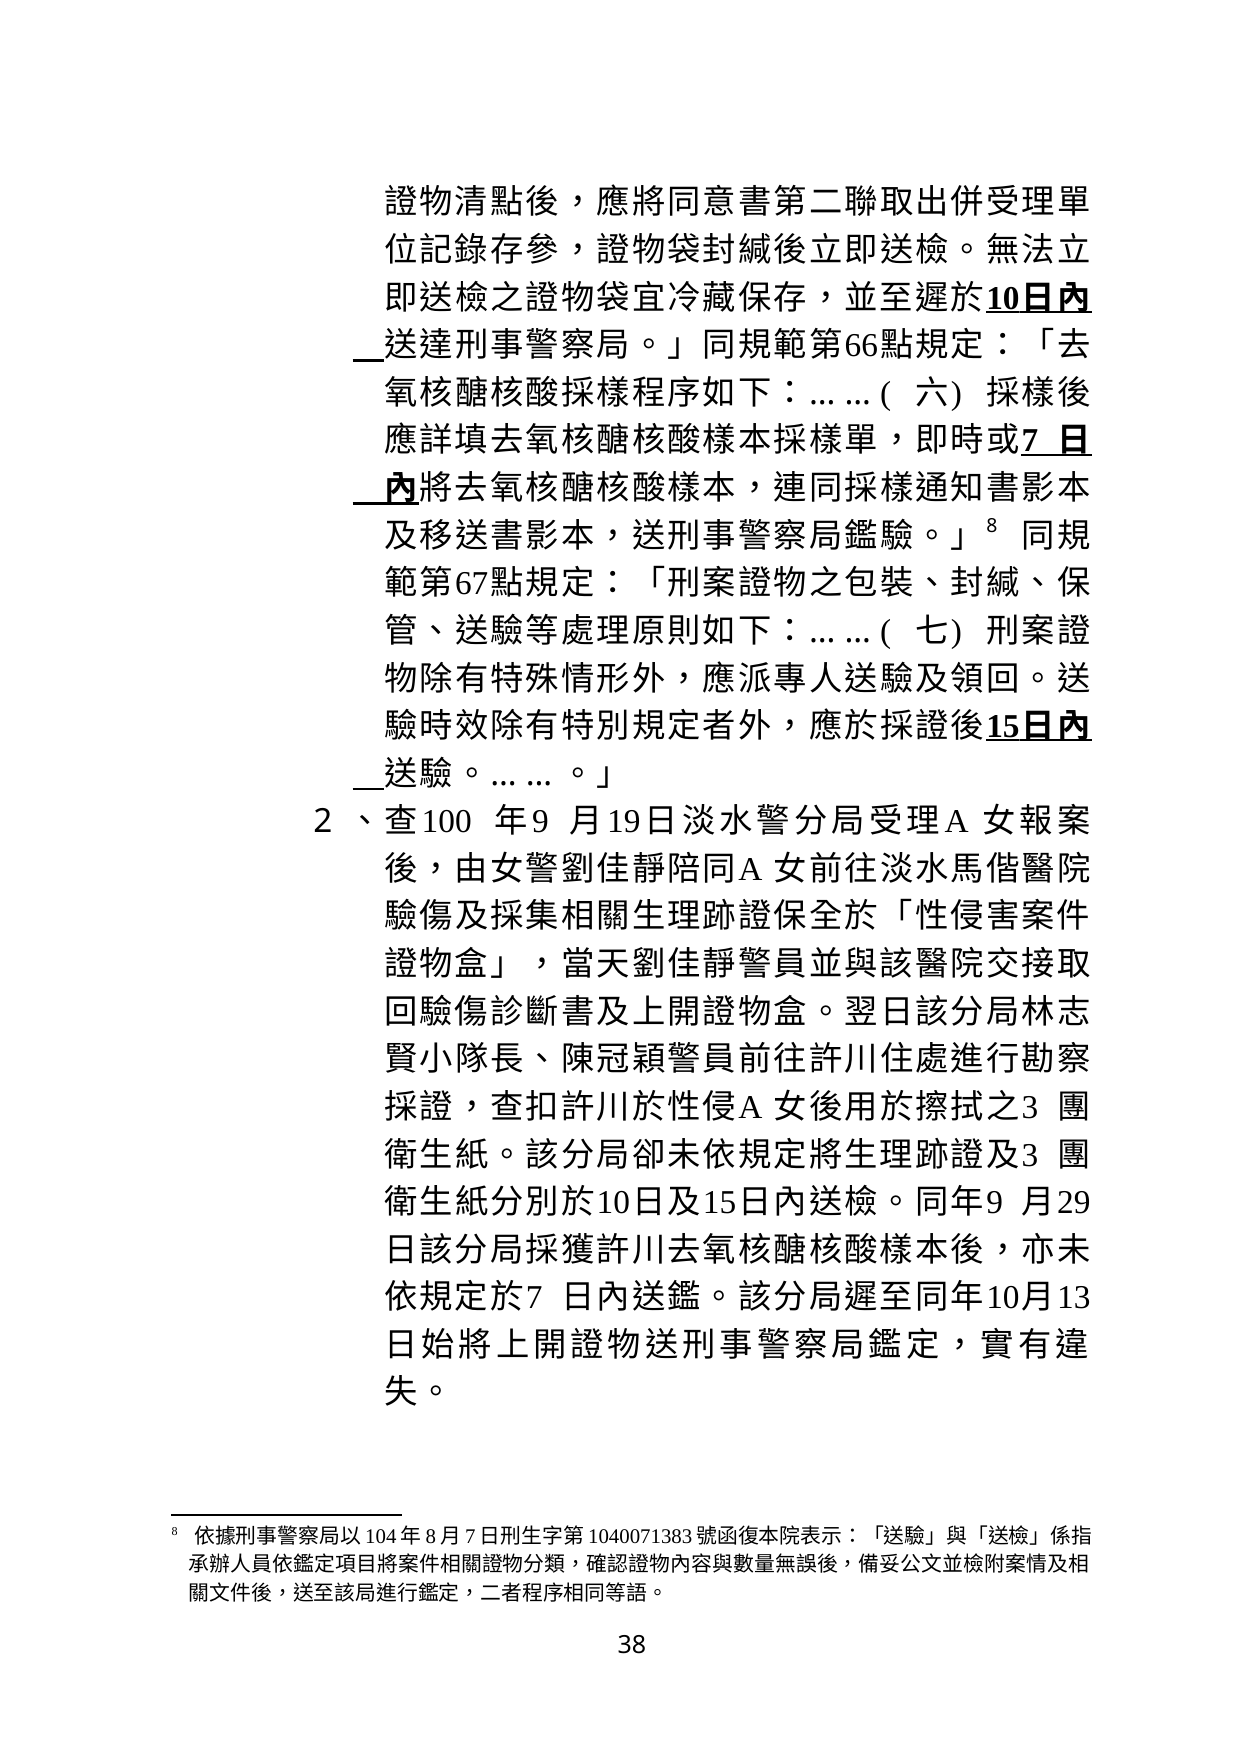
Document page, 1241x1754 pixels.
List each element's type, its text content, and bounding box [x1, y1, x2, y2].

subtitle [280, 177, 1092, 796]
subtitle 查100年9月19日淡水警分局受理A女報案後，由女警劉佳靜陪同A女前往淡水馬偕醫院驗傷及採集相關生理跡證保全於「性侵害案件證物盒」，當天劉佳靜警員並與該醫院交接取回驗傷診斷書及上開證物盒。翌日該分局林志賢小隊長、陳冠穎警員前往許川住處進行勘察採證，查扣許川於性侵A女後用於擦拭之3團衛生紙。該分局卻未依規定將生理跡證及3團衛生紙分別於10日及15日內送檢。同年9月29日該分局採獲許川去氧核醣核酸樣本後，亦未依規定於7日內送鑑。該分局遲至同年10月13日始將上開證物送刑事警察局鑑定，實有違失。 [280, 796, 1092, 1415]
